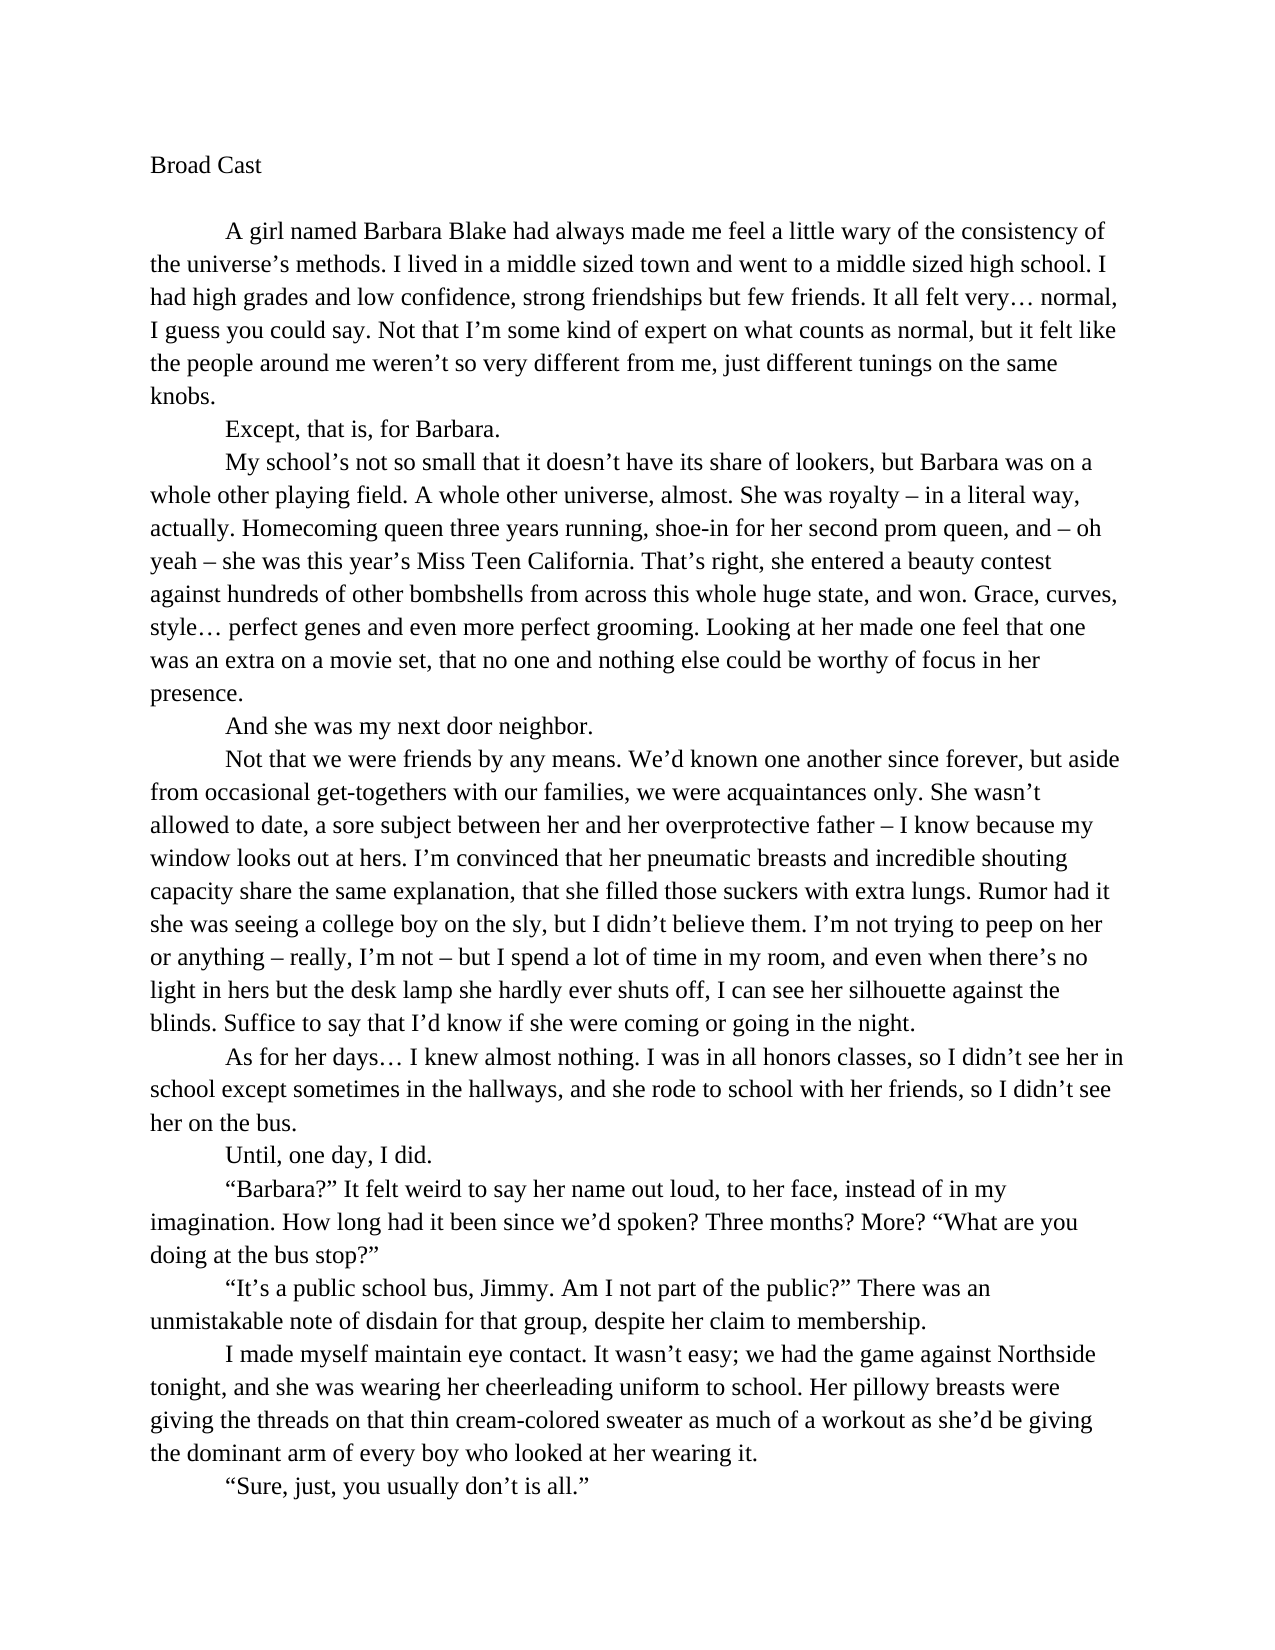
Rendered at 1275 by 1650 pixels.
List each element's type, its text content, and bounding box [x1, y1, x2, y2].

text As for her days… I knew almost nothing. I was in all honors classes, so I didn’t see her in school except sometimes in the hallways, and she rode to school with her friends, so I didn’t see her on the bus. [150, 1042, 1125, 1136]
text Until, one day, I did. [150, 1141, 1125, 1169]
text I made myself maintain eye contact. It wasn’t easy; we had the game against Northside tonight, and she was wearing her cheerleading uniform to school. Her pillowy breasts were giving the threads on that thin cream-colored sweater as much of a workout as she’d be giving the dominant arm of every boy who looked at her wearing it. [150, 1339, 1125, 1467]
text Broad Cast [150, 150, 1125, 179]
text Not that we were friends by any means. We’d known one another since forever, but aside from occasional get-togethers with our families, we were acquaintances only. She wasn’t allowed to date, a sore subject between her and her overprotective father – I know because my window looks out at hers. I’m convinced that her pneumatic breasts and incredible shouting capacity share the same explanation, that she filled those suckers with extra lungs. Rumor had it she was seeing a college boy on the sly, but I didn’t believe them. I’m not trying to peep on her or anything – really, I’m not – but I spend a lot of time in my room, and even when there’s no light in hers but the desk lamp she hardly ever shuts off, I can see her silhouette against the blinds. Suffice to say that I’d know if she were coming or going in the night. [150, 744, 1125, 1037]
text “Sure, just, you usually don’t is all.” [150, 1471, 1125, 1499]
text “Barbara?” It felt weird to say her name out loud, to her face, instead of in my imagination. How long had it been since we’d spoken? Three months? More? “What are you doing at the bus stop?” [150, 1174, 1125, 1268]
text “It’s a public school bus, Jimmy. Am I not part of the public?” There was an unmistakable note of disdain for that group, despite her claim to membership. [150, 1273, 1125, 1334]
text My school’s not so small that it doesn’t have its share of lookers, but Barbara was on a whole other playing field. A whole other universe, almost. She was royalty – in a literal way, actually. Homecoming queen three years running, shoe-in for her second prom queen, and – oh yeah – she was this year’s Miss Teen California. That’s right, she entered a beauty contest against hundreds of other bombshells from across this whole huge state, and won. Grace, curves, style… perfect genes and even more perfect grooming. Looking at her made one feel that one was an extra on a movie set, that no one and nothing else could be worthy of focus in her presence. [150, 447, 1125, 707]
text And she was my next door neighbor. [150, 711, 1125, 740]
text A girl named Barbara Blake had always made me feel a little wary of the consistency of the universe’s methods. I lived in a middle sized town and went to a middle sized high school. I had high grades and low confidence, strong friendships but few friends. It all felt very… normal, I guess you could say. Not that I’m some kind of expert on what counts as normal, but it felt like the people around me weren’t so very different from me, just different tunings on the same knobs. [150, 216, 1125, 410]
text Except, that is, for Barbara. [150, 414, 1125, 443]
